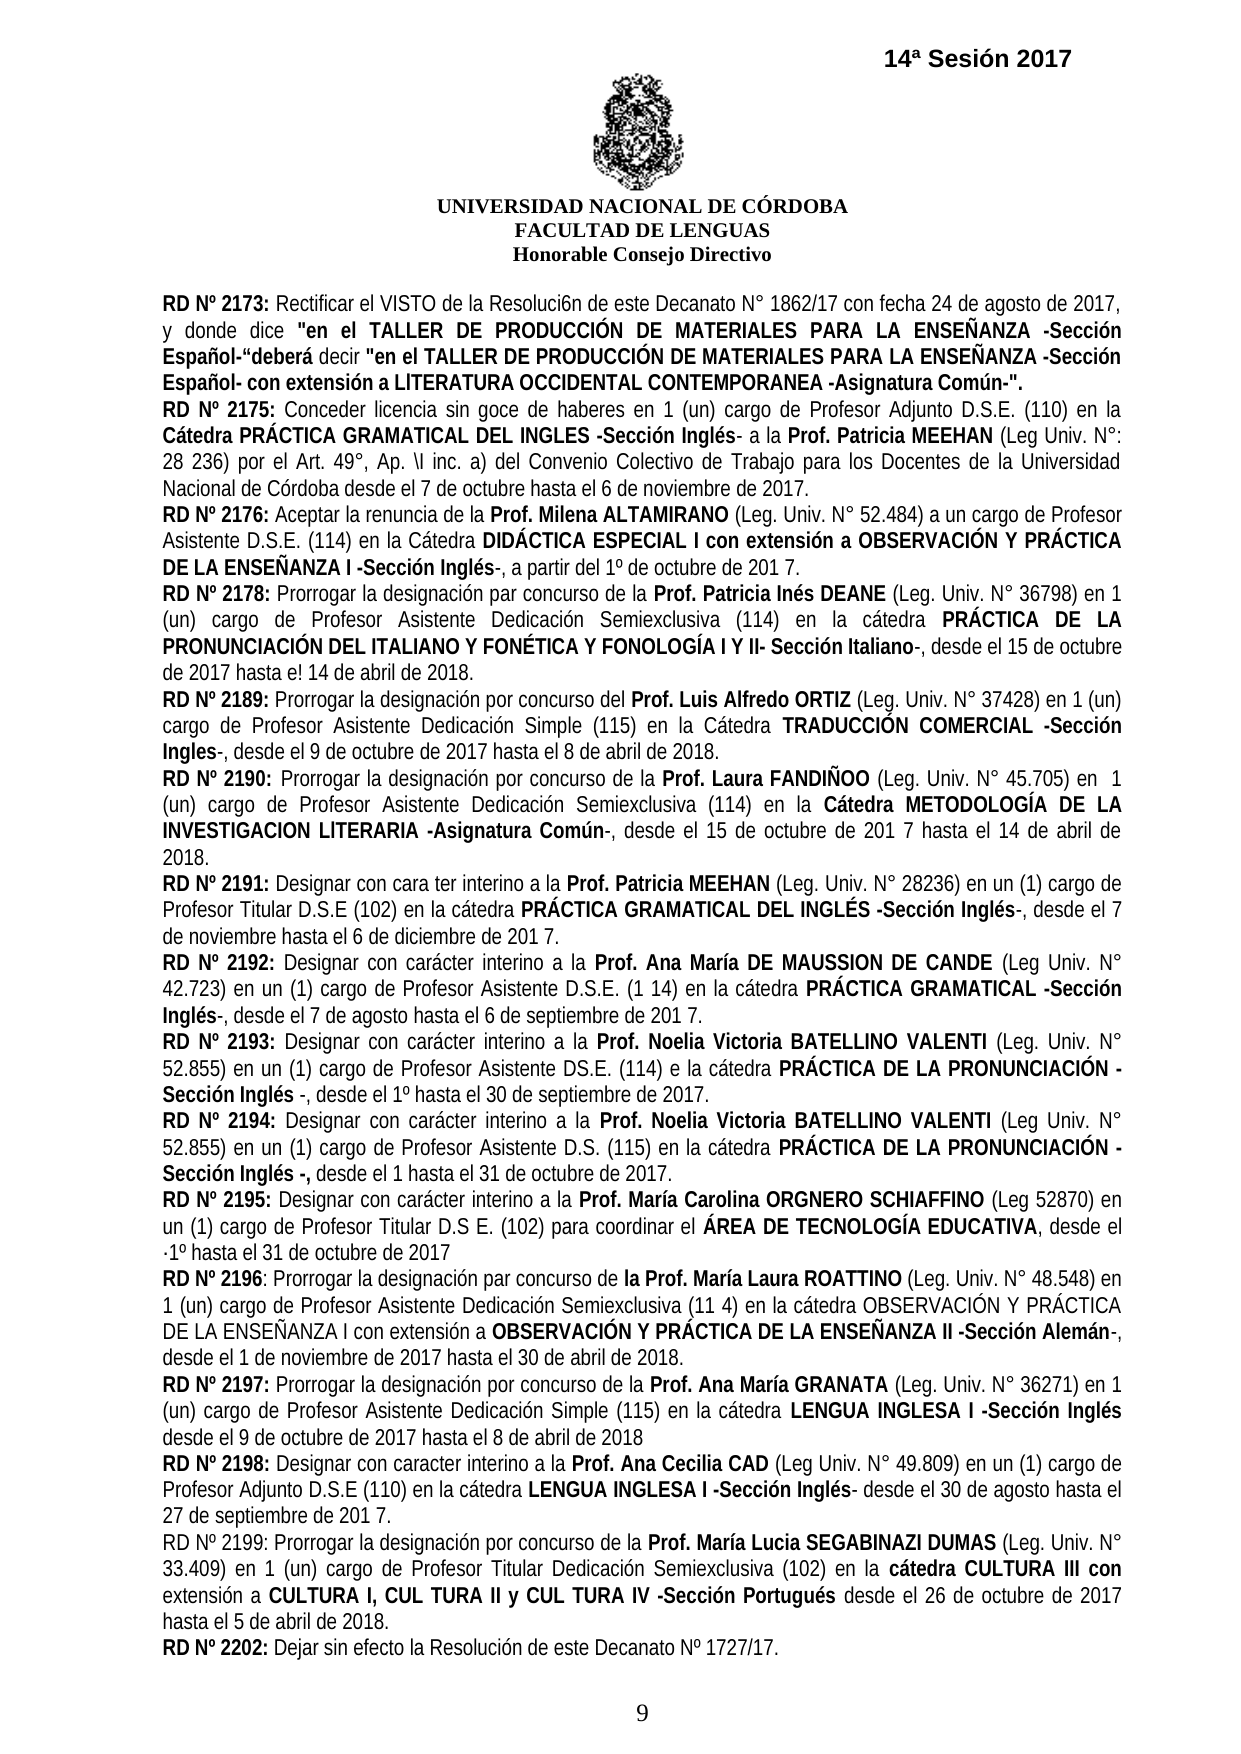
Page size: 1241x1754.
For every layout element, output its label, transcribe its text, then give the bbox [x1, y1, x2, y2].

text RD Nº 2192: Designar con carácter interino a la Prof. Ana María DE MAUSSION DE CANDE (Leg Univ. N° 42.723) en un (1) cargo de Profesor Asistente D.S.E. (1 14) en la cátedra PRÁCTICA GRAMATICAL -Sección Inglés-, desde el 7 de agosto hasta el 6 de septiembre de 201 7. [162, 949, 1122, 1028]
text RD Nº 2199: Prorrogar la designación por concurso de la Prof. María Lucia SEGABINAZI DUMAS (Leg. Univ. N° 33.409) en 1 (un) cargo de Profesor Titular Dedicación Semiexclusiva (102) en la cátedra CULTURA III con extensión a CULTURA I, CUL TURA II y CUL TURA IV -Sección Portugués desde el 26 de octubre de 2017 hasta el 5 de abril de 2018. [162, 1529, 1122, 1634]
text RD Nº 2175: Conceder licencia sin goce de haberes en 1 (un) cargo de Profesor Adjunto D.S.E. (110) en la Cátedra PRÁCTICA GRAMATICAL DEL INGLES -Sección Inglés- a la Prof. Patricia MEEHAN (Leg Univ. N°: 28 236) por el Art. 49°, Ap. \I inc. a) del Convenio Colectivo de Trabajo para los Docentes de la Universidad Nacional de Córdoba desde el 7 de octubre hasta el 6 de noviembre de 2017. [162, 396, 1122, 501]
text RD Nº 2196: Prorrogar la designación par concurso de la Prof. María Laura ROATTINO (Leg. Univ. N° 48.548) en 1 (un) cargo de Profesor Asistente Dedicación Semiexclusiva (11 4) en la cátedra OBSERVACIÓN Y PRÁCTICA DE LA ENSEÑANZA I con extensión a OBSERVACIÓN Y PRÁCTICA DE LA ENSEÑANZA II -Sección Alemán-, desde el 1 de noviembre de 2017 hasta el 30 de abril de 2018. [162, 1265, 1122, 1371]
text RD Nº 2176: Aceptar la renuncia de la Prof. Milena ALTAMIRANO (Leg. Univ. N° 52.484) a un cargo de Profesor Asistente D.S.E. (114) en la Cátedra DIDÁCTICA ESPECIAL I con extensión a OBSERVACIÓN Y PRÁCTICA DE LA ENSEÑANZA I -Sección Inglés-, a partir del 1º de octubre de 201 7. [162, 501, 1122, 580]
text RD Nº 2195: Designar con carácter interino a la Prof. María Carolina ORGNERO SCHIAFFINO (Leg 52870) en un (1) cargo de Profesor Titular D.S E. (102) para coordinar el ÁREA DE TECNOLOGÍA EDUCATIVA, desde el ·1º hasta el 31 de octubre de 2017 [162, 1186, 1122, 1265]
text RD Nº 2189: Prorrogar la designación por concurso del Prof. Luis Alfredo ORTIZ (Leg. Univ. N° 37428) en 1 (un) cargo de Profesor Asistente Dedicación Simple (115) en la Cátedra TRADUCCIÓN COMERCIAL -Sección Ingles-, desde el 9 de octubre de 2017 hasta el 8 de abril de 2018. [162, 686, 1122, 764]
text RD Nº 2198: Designar con caracter interino a la Prof. Ana Cecilia CAD (Leg Univ. N° 49.809) en un (1) cargo de Profesor Adjunto D.S.E (110) en la cátedra LENGUA INGLESA I -Sección Inglés- desde el 30 de agosto hasta el 27 de septiembre de 201 7. [162, 1450, 1122, 1529]
text RD Nº 2173: Rectificar el VISTO de la Resoluci6n de este Decanato N° 1862/17 con fecha 24 de agosto de 2017, y donde dice "en el TALLER DE PRODUCCIÓN DE MATERIALES PARA LA ENSEÑANZA -Sección Español-“deberá decir "en el TALLER DE PRODUCCIÓN DE MATERIALES PARA LA ENSEÑANZA -Sección Español- con extensión a LlTERATURA OCCIDENTAL CONTEMPORANEA -Asignatura Común-". [162, 290, 1122, 396]
text RD Nº 2191: Designar con cara ter interino a la Prof. Patricia MEEHAN (Leg. Univ. N° 28236) en un (1) cargo de Profesor Titular D.S.E (102) en la cátedra PRÁCTICA GRAMATICAL DEL INGLÉS -Sección Inglés-, desde el 7 de noviembre hasta el 6 de diciembre de 201 7. [162, 870, 1122, 949]
text RD Nº 2202: Dejar sin efecto la Resolución de este Decanato Nº 1727/17. [162, 1634, 1122, 1661]
text RD Nº 2190: Prorrogar la designación por concurso de la Prof. Laura FANDIÑOO (Leg. Univ. N° 45.705) en 1 (un) cargo de Profesor Asistente Dedicación Semiexclusiva (114) en la Cátedra METODOLOGÍA DE LA INVESTIGACION LlTERARIA -Asignatura Común-, desde el 15 de octubre de 201 7 hasta el 14 de abril de 2018. [162, 764, 1122, 870]
text RD Nº 2194: Designar con carácter interino a la Prof. Noelia Victoria BATELLINO VALENTI (Leg Univ. N° 52.855) en un (1) cargo de Profesor Asistente D.S. (115) en la cátedra PRÁCTICA DE LA PRONUNCIACIÓN -Sección Inglés -, desde el 1 hasta el 31 de octubre de 2017. [162, 1107, 1122, 1186]
text RD Nº 2178: Prorrogar la designación par concurso de la Prof. Patricia Inés DEANE (Leg. Univ. N° 36798) en 1 (un) cargo de Profesor Asistente Dedicación Semiexclusiva (114) en la cátedra PRÁCTICA DE LA PRONUNCIACIÓN DEL ITALIANO Y FONÉTICA Y FONOLOGÍA I Y II- Sección Italiano-, desde el 15 de octubre de 2017 hasta e! 14 de abril de 2018. [162, 580, 1122, 686]
text RD Nº 2197: Prorrogar la designación por concurso de la Prof. Ana María GRANATA (Leg. Univ. N° 36271) en 1 (un) cargo de Profesor Asistente Dedicación Simple (115) en la cátedra LENGUA INGLESA I -Sección Inglés desde el 9 de octubre de 2017 hasta el 8 de abril de 2018 [162, 1371, 1122, 1450]
text RD Nº 2193: Designar con carácter interino a la Prof. Noelia Victoria BATELLINO VALENTI (Leg. Univ. N° 52.855) en un (1) cargo de Profesor Asistente DS.E. (114) e la cátedra PRÁCTICA DE LA PRONUNCIACIÓN -Sección Inglés -, desde el 1º hasta el 30 de septiembre de 2017. [162, 1028, 1122, 1107]
